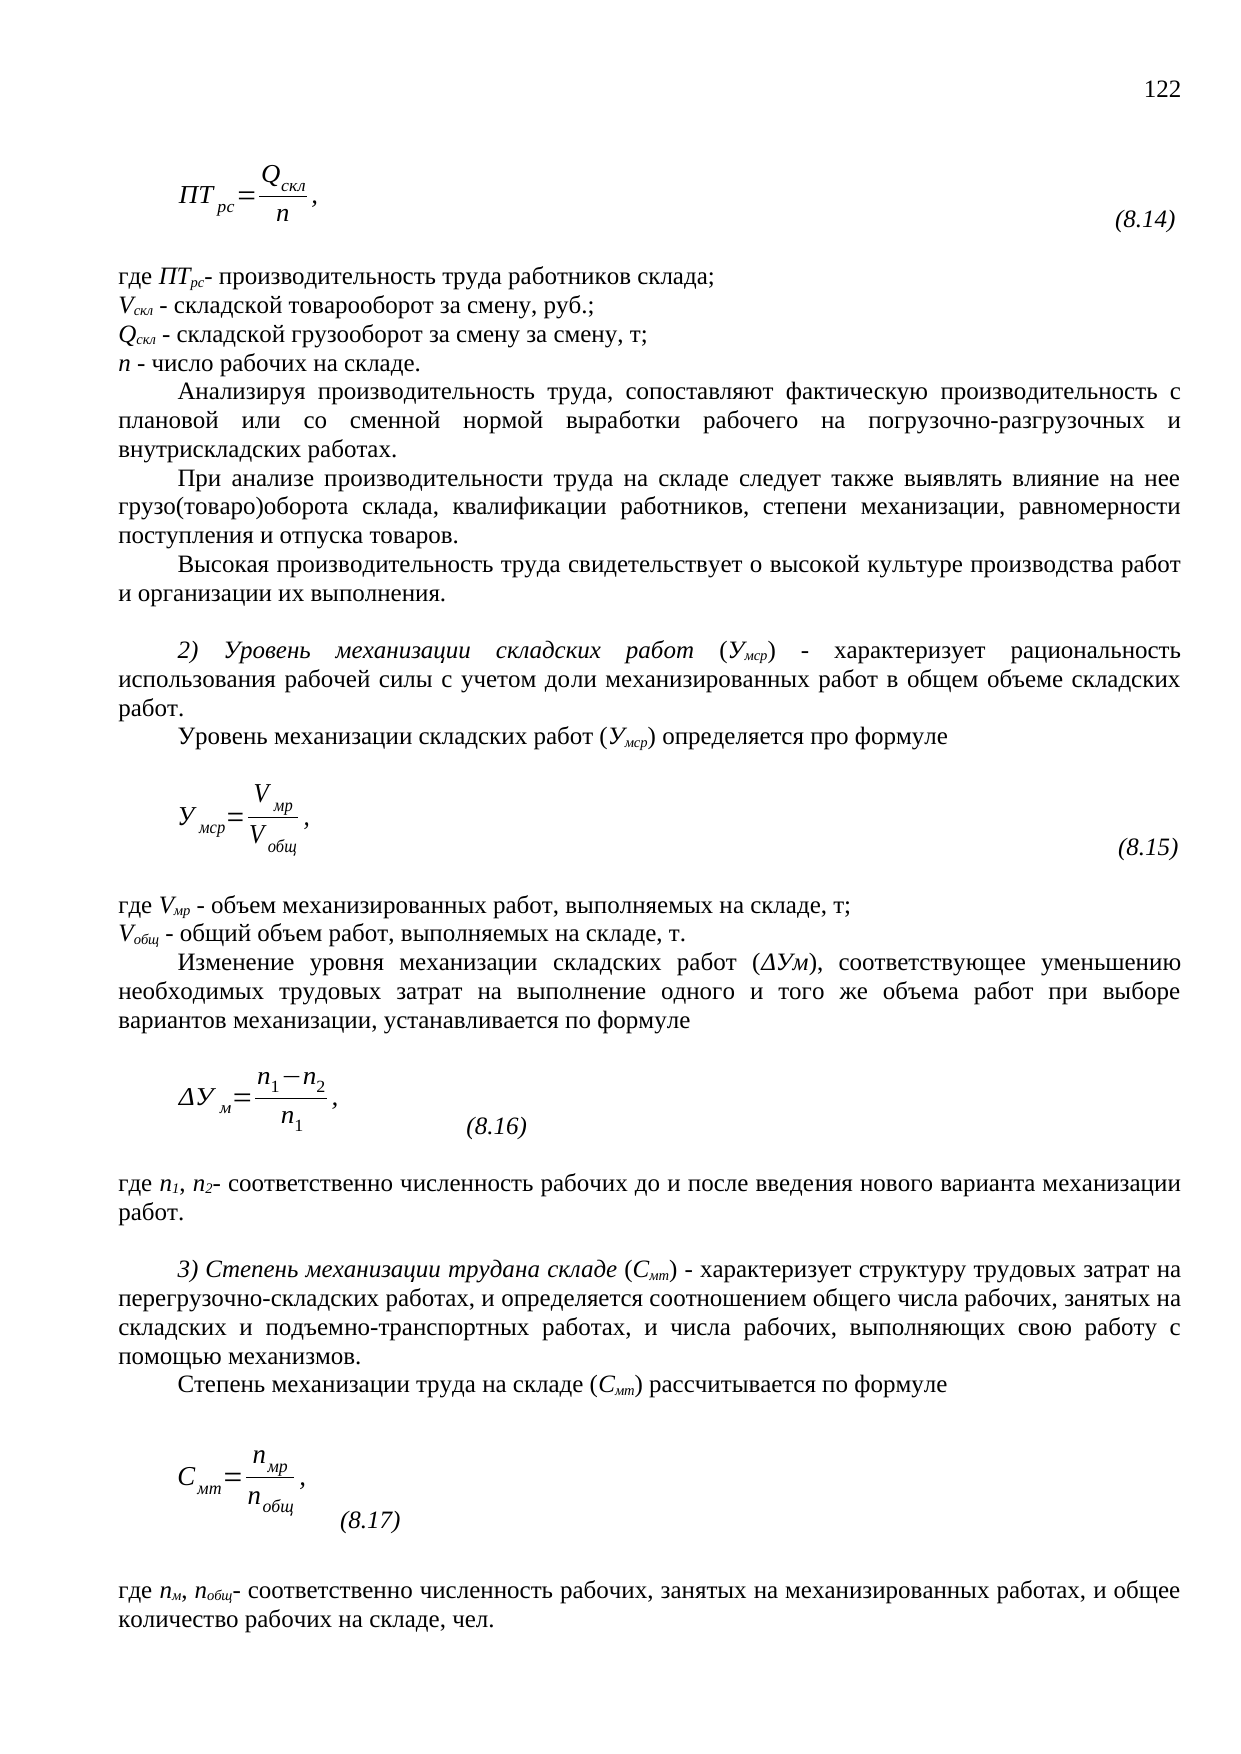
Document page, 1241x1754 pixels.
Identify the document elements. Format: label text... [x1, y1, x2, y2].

text (8.15) [118, 779, 1181, 861]
text (8.16) [118, 1062, 1181, 1139]
text где n1, n2- соответственно численность рабочих до и после введения нового варианта механизации работ. [118, 1168, 1181, 1226]
text Высокая производительность труда свидетельствует о высокой культуре производства работ и организации их выполнения. [118, 549, 1181, 606]
text (8.17) [118, 1439, 1181, 1534]
text 2) Уровень механизации складских работ (Умср) - характеризует рациональность использования рабочей силы с учетом доли механизированных работ в общем объеме складских работ. [118, 635, 1181, 721]
text Qскл - складской грузооборот за смену за смену, т; [118, 319, 1181, 348]
text Vобщ - общий объем работ, выполняемых на складе, т. [118, 918, 1181, 947]
text Vскл - складской товарооборот за смену, руб.; [118, 290, 1181, 319]
text При анализе производительности труда на складе следует также выявлять влияние на нее грузо(товаро)оборота склада, квалификации работников, степени механизации, равномерности поступления и отпуска товаров. [118, 463, 1181, 549]
text Степень механизации труда на складе (Смт) рассчитывается по формуле [118, 1369, 1181, 1398]
text где Vмр - объем механизированных работ, выполняемых на складе, т; [118, 890, 1181, 918]
text Изменение уровня механизации складских работ (ΔУм), соответствующее уменьшению необходимых трудовых затрат на выполнение одного и того же объема работ при выборе вариантов механизации, устанавливается по формуле [118, 947, 1181, 1033]
text 3) Степень механизации трудана складе (Смт) - характеризует структуру трудовых затрат на перегрузочно-складских работах, и определяется соотношением общего числа рабочих, занятых на складских и подъемно-транспортных работах, и числа рабочих, выполняющих свою работу с помощью механизмов. [118, 1254, 1181, 1369]
text Уровень механизации складских работ (Умср) определяется про формуле [118, 721, 1181, 750]
text где nм, nобщ- соответственно численность рабочих, занятых на механизированных работах, и общее количество рабочих на складе, чел. [118, 1575, 1181, 1633]
text Анализируя производительность труда, сопоставляют фактическую производительность с плановой или со сменной нормой выработки рабочего на погрузочно-разгрузочных и внутрискладских работах. [118, 376, 1181, 463]
text (8.14) [118, 160, 1181, 233]
text где ПТрс- производительность труда работников склада; [118, 261, 1181, 290]
text n - число рабочих на складе. [118, 348, 1181, 376]
